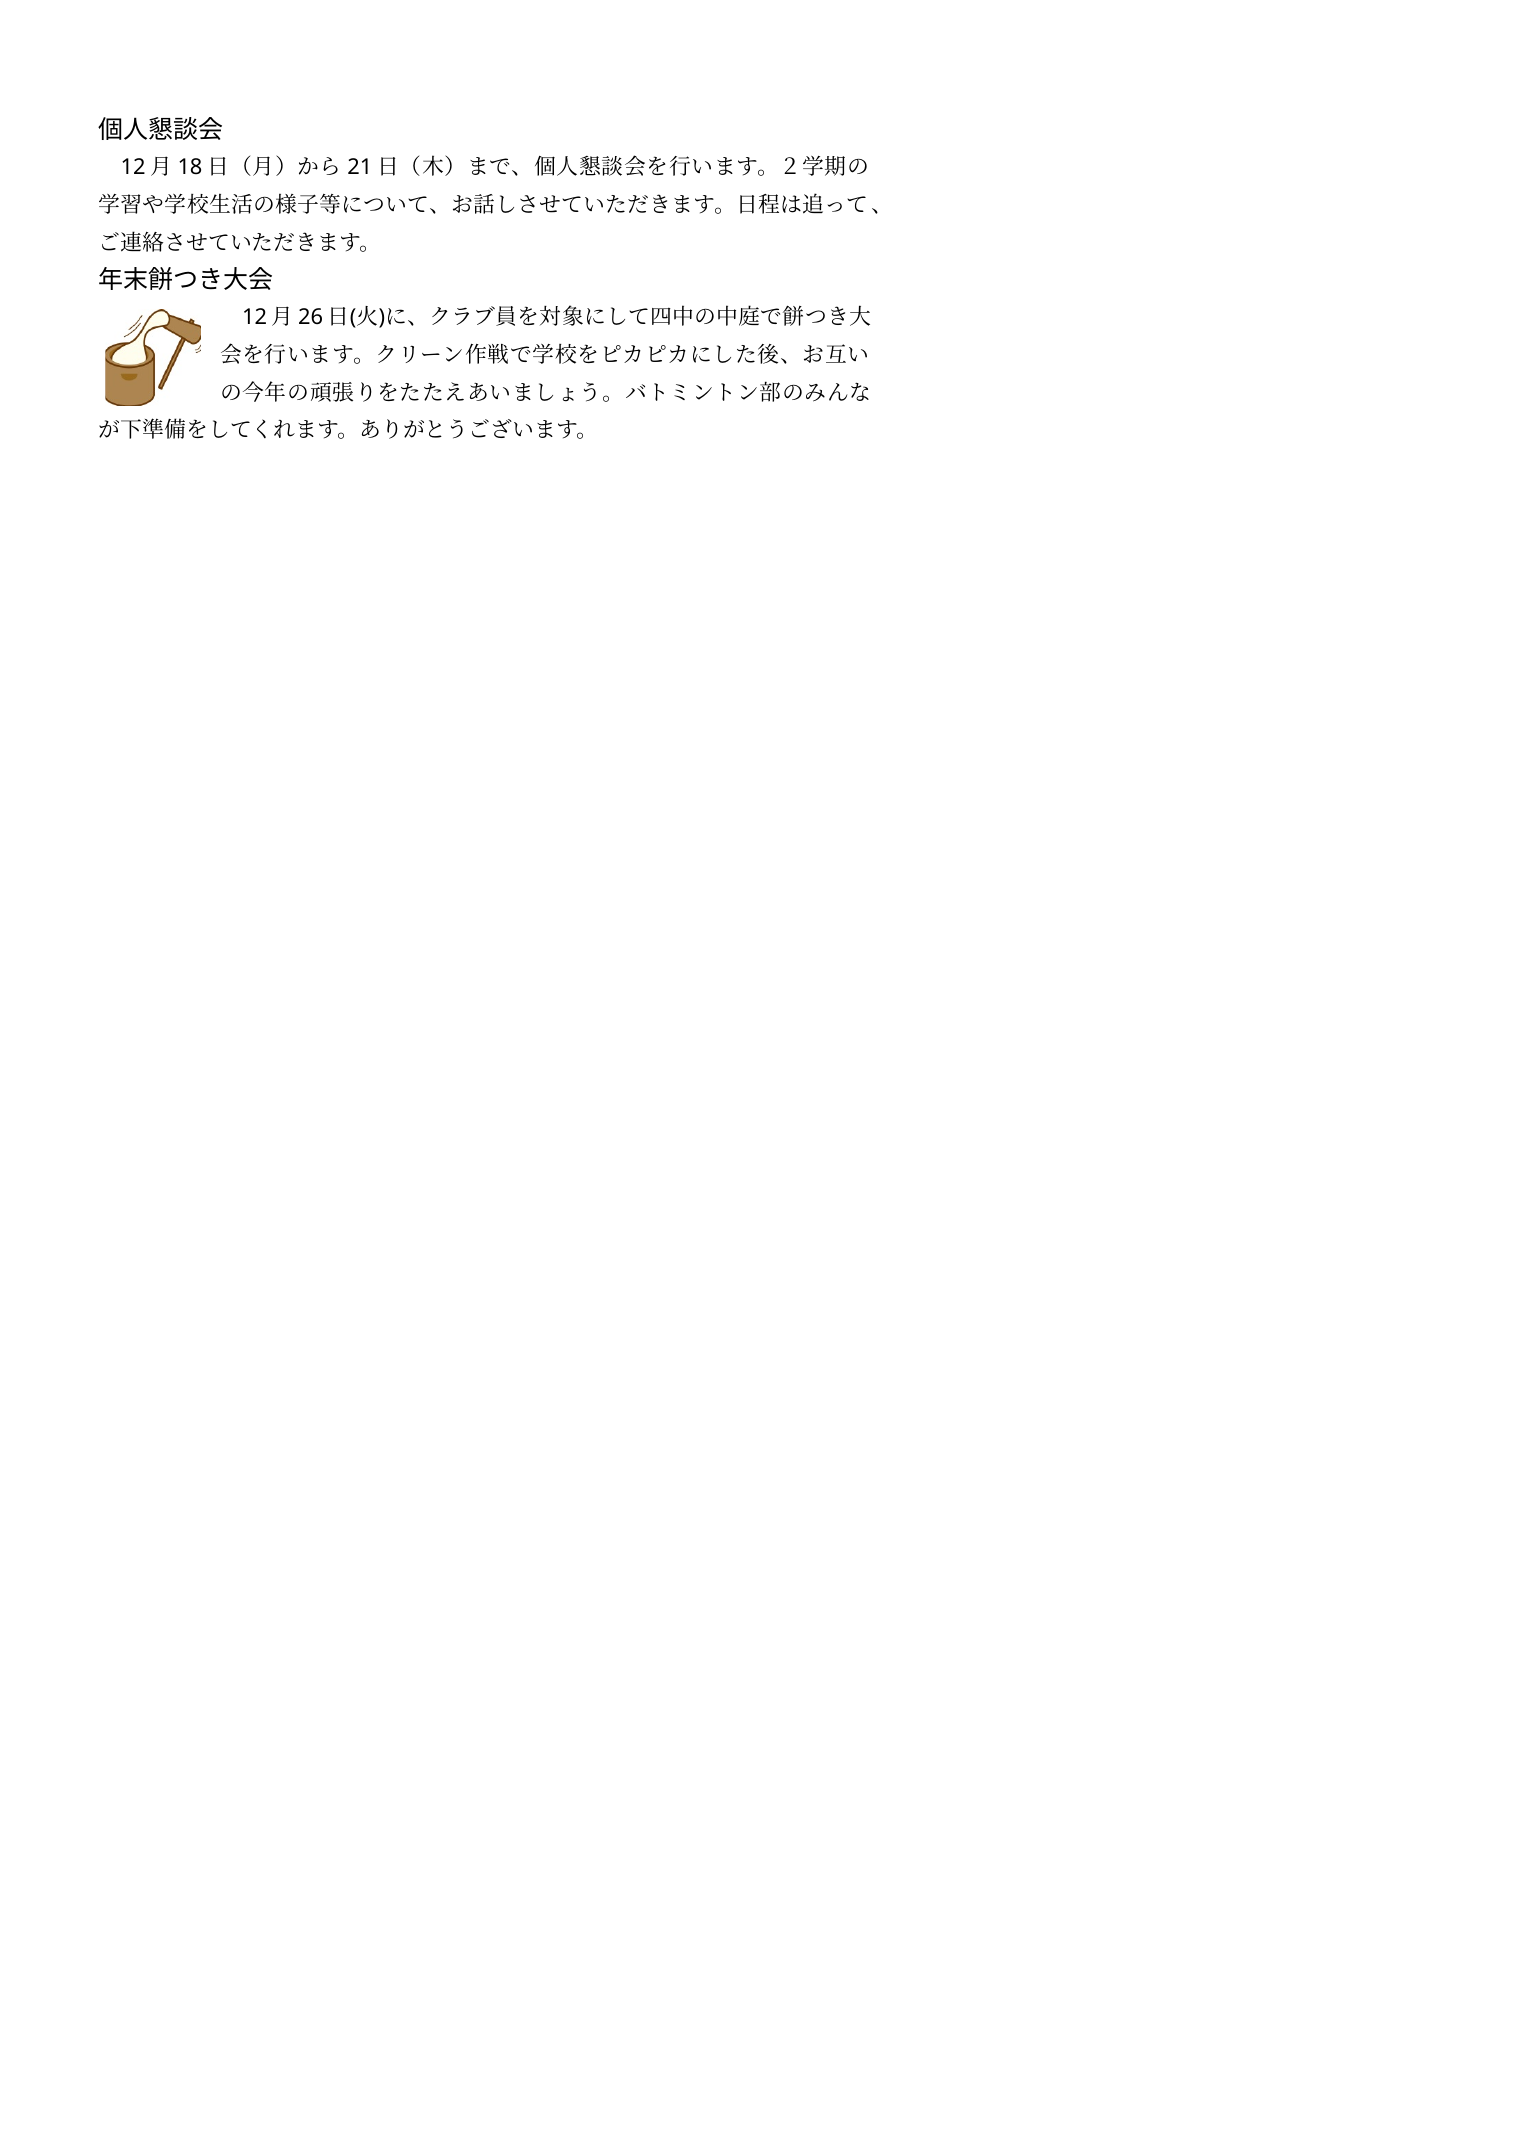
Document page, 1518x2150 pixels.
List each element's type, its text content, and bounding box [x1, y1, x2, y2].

text 12月18日（月）から21日（木）まで、個人懇談会を行います。２学期の学習や学校生活の様子等について、お話しさせていただきます。日程は追って、ご連絡させていただきます。 [98, 147, 871, 259]
text 年末餅つき大会 [98, 259, 871, 297]
picture [103, 309, 201, 404]
text 12月26日(火)に、クラブ員を対象にして四中の中庭で餅つき大会を行います。クリーン作戦で学校をピカピカにした後、お互いの今年の頑張りをたたえあいましょう。バトミントン部のみんなが下準備をしてくれます。ありがとうございます。 [98, 297, 871, 447]
text 個人懇談会 [98, 109, 871, 147]
